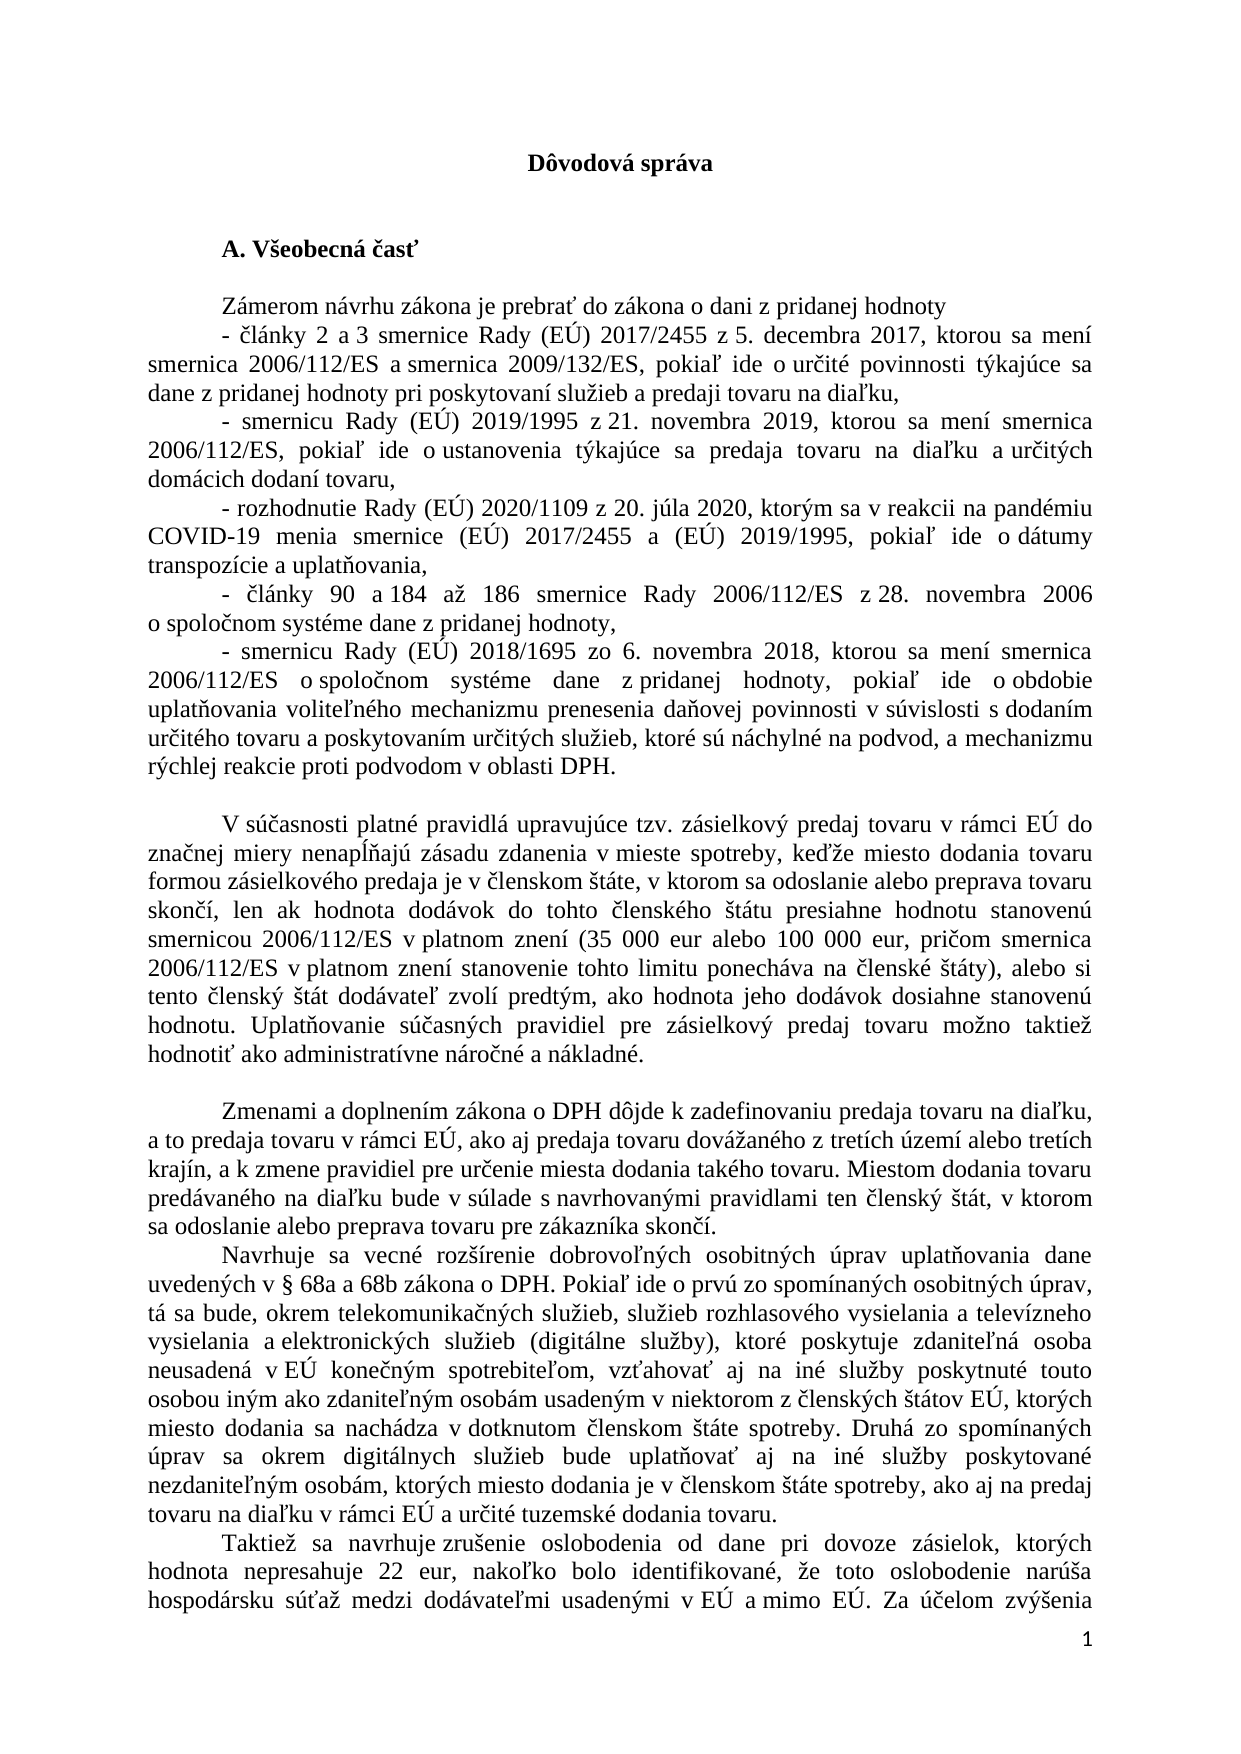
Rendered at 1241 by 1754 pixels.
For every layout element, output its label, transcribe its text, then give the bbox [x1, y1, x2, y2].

text - smernicu Rady (EÚ) 2019/1995 z 21. novembra 2019, ktorou sa mení smernica 2006/112/ES, pokiaľ ide o ustanovenia týkajúce sa predaja tovaru na diaľku a určitých domácich dodaní tovaru, [148, 406, 1093, 493]
text Navrhuje sa vecné rozšírenie dobrovoľných osobitných úprav uplatňovania dane uvedených v § 68a a 68b zákona o DPH. Pokiaľ ide o prvú zo spomínaných osobitných úprav, tá sa bude, okrem telekomunikačných služieb, služieb rozhlasového vysielania a televízneho vysielania a elektronických služieb (digitálne služby), ktoré poskytuje zdaniteľná osoba neusadená v EÚ konečným spotrebiteľom, vzťahovať aj na iné služby poskytnuté touto osobou iným ako zdaniteľným osobám usadeným v niektorom z členských štátov EÚ, ktorých miesto dodania sa nachádza v dotknutom členskom štáte spotreby. Druhá zo spomínaných úprav sa okrem digitálnych služieb bude uplatňovať aj na iné služby poskytované nezdaniteľným osobám, ktorých miesto dodania je v členskom štáte spotreby, ako aj na predaj tovaru na diaľku v rámci EÚ a určité tuzemské dodania tovaru. [148, 1240, 1093, 1528]
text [148, 1528, 1093, 1614]
text V súčasnosti platné pravidlá upravujúce tzv. zásielkový predaj tovaru v rámci EÚ do značnej miery nenapĺňajú zásadu zdanenia v mieste spotreby, keďže miesto dodania tovaru formou zásielkového predaja je v členskom štáte, v ktorom sa odoslanie alebo preprava tovaru skončí, len ak hodnota dodávok do tohto členského štátu presiahne hodnotu stanovenú smernicou 2006/112/ES v platnom znení (35 000 eur alebo 100 000 eur, pričom smernica 2006/112/ES v platnom znení stanovenie tohto limitu ponecháva na členské štáty), alebo si tento členský štát dodávateľ zvolí predtým, ako hodnota jeho dodávok dosiahne stanovenú hodnotu. Uplatňovanie súčasných pravidiel pre zásielkový predaj tovaru možno taktiež hodnotiť ako administratívne náročné a nákladné. [148, 809, 1093, 1068]
text - články 2 a 3 smernice Rady (EÚ) 2017/2455 z 5. decembra 2017, ktorou sa mení smernica 2006/112/ES a smernica 2009/132/ES, pokiaľ ide o určité povinnosti týkajúce sa dane z pridanej hodnoty pri poskytovaní služieb a predaji tovaru na diaľku, [148, 320, 1093, 406]
text A. Všeobecná časť [148, 234, 1093, 263]
text Zámerom návrhu zákona je prebrať do zákona o dani z pridanej hodnoty [148, 291, 1093, 320]
text Dôvodová správa [148, 148, 1093, 176]
text - články 90 a 184 až 186 smernice Rady 2006/112/ES z 28. novembra 2006 o spoločnom systéme dane z pridanej hodnoty, [148, 579, 1093, 636]
text - rozhodnutie Rady (EÚ) 2020/1109 z 20. júla 2020, ktorým sa v reakcii na pandémiu COVID-19 menia smernice (EÚ) 2017/2455 a (EÚ) 2019/1995, pokiaľ ide o dátumy transpozície a uplatňovania, [148, 493, 1093, 579]
text Zmenami a doplnením zákona o DPH dôjde k zadefinovaniu predaja tovaru na diaľku, a to predaja tovaru v rámci EÚ, ako aj predaja tovaru dovážaného z tretích území alebo tretích krajín, a k zmene pravidiel pre určenie miesta dodania takého tovaru. Miestom dodania tovaru predávaného na diaľku bude v súlade s navrhovanými pravidlami ten členský štát, v ktorom sa odoslanie alebo preprava tovaru pre zákazníka skončí. [148, 1096, 1093, 1240]
text - smernicu Rady (EÚ) 2018/1695 zo 6. novembra 2018, ktorou sa mení smernica 2006/112/ES o spoločnom systéme dane z pridanej hodnoty, pokiaľ ide o obdobie uplatňovania voliteľného mechanizmu prenesenia daňovej povinnosti v súvislosti s dodaním určitého tovaru a poskytovaním určitých služieb, ktoré sú náchylné na podvod, a mechanizmu rýchlej reakcie proti podvodom v oblasti DPH. [148, 636, 1093, 780]
